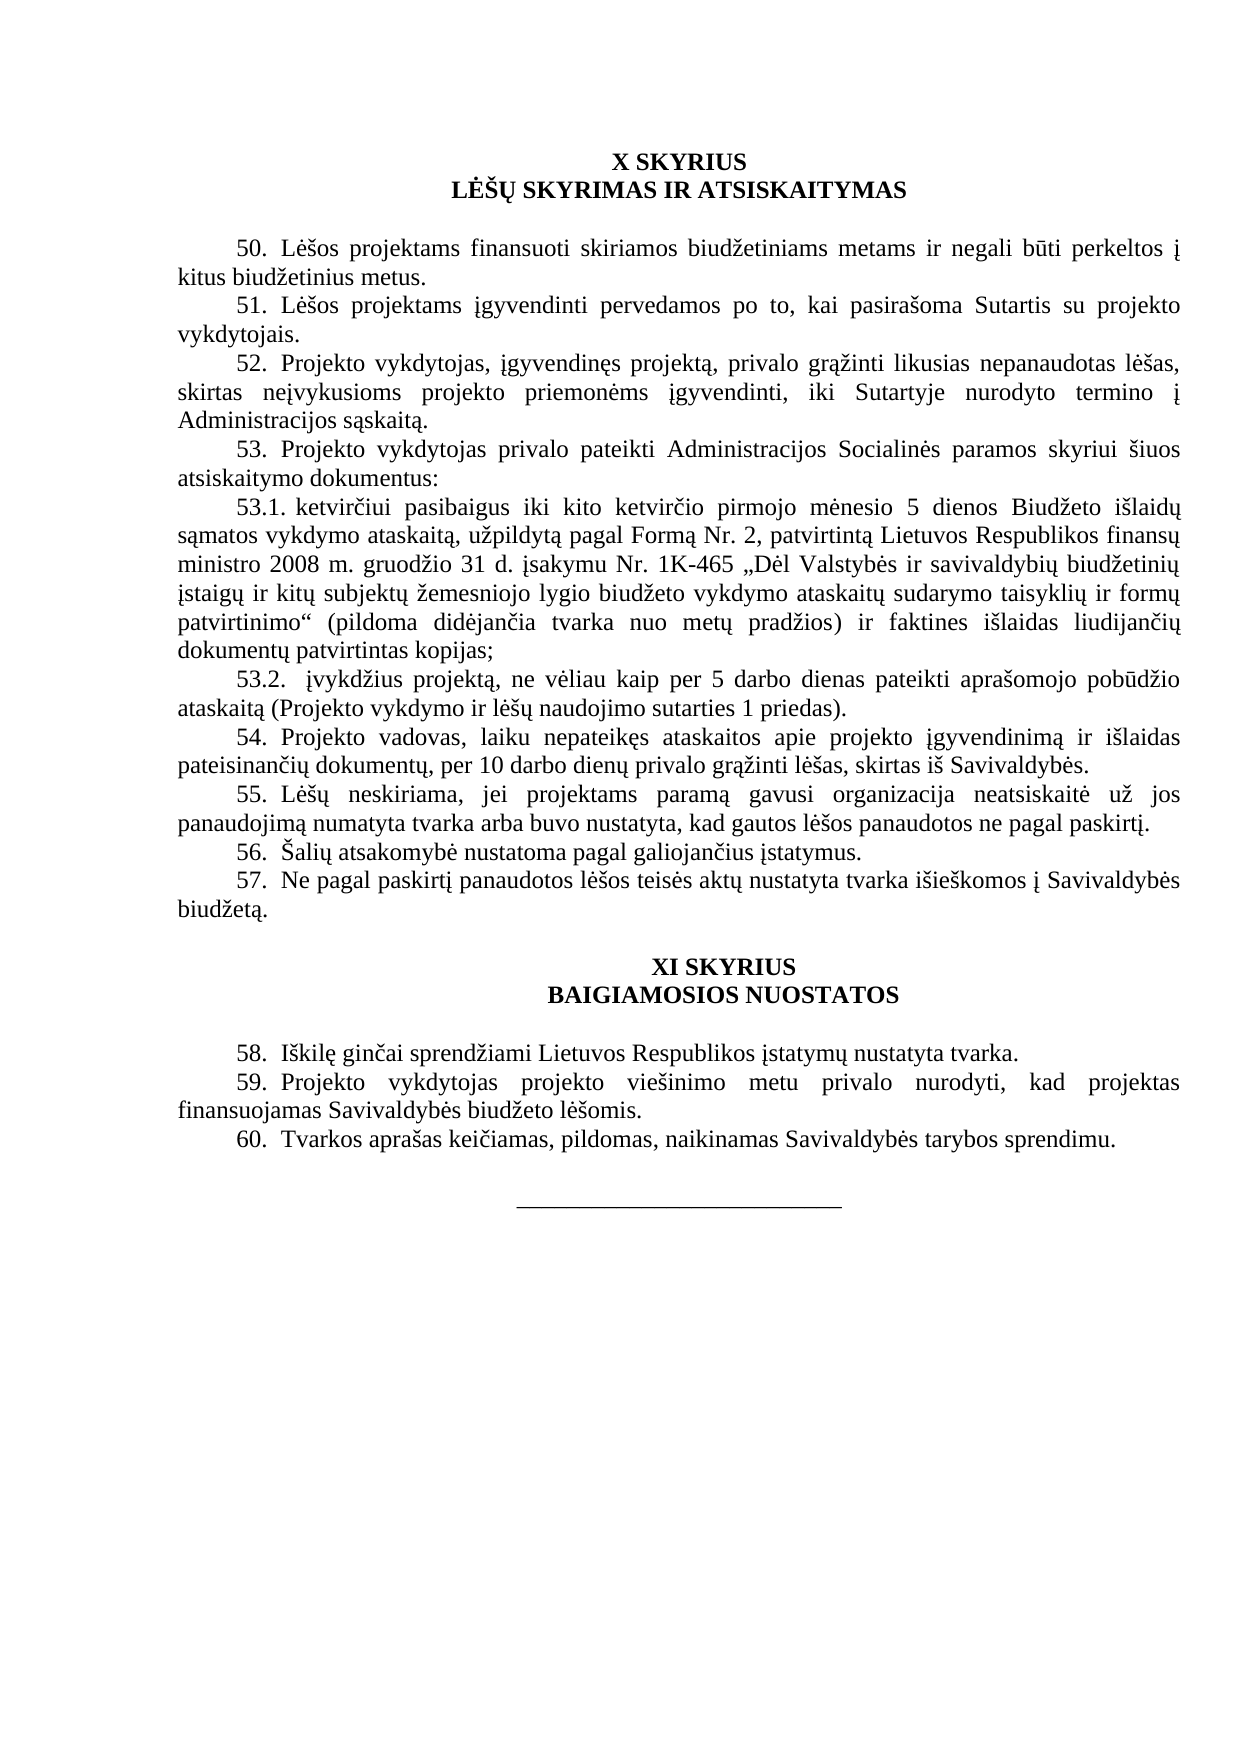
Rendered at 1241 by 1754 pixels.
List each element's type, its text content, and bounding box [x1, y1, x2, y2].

list Iškilę ginčai sprendžiami Lietuvos Respublikos įstatymų nustatyta tvarka. [236, 1038, 1181, 1067]
list ketvirčiui pasibaigus iki kito ketvirčio pirmojo mėnesio 5 dienos Biudžeto išlaidų sąmatos vykdymo ataskaitą, užpildytą pagal Formą Nr. 2, patvirtintą Lietuvos Respublikos finansų ministro 2008 m. gruodžio 31 d. įsakymu Nr. 1K-465 „Dėl Valstybės ir savivaldybių biudžetinių įstaigų ir kitų subjektų žemesniojo lygio biudžeto vykdymo ataskaitų sudarymo taisyklių ir formų patvirtinimo“ (pildoma didėjančia tvarka nuo metų pradžios) ir faktines išlaidas liudijančių dokumentų patvirtintas kopijas; [177, 492, 1181, 664]
list įvykdžius projektą, ne vėliau kaip per 5 darbo dienas pateikti aprašomojo pobūdžio ataskaitą (Projekto vykdymo ir lėšų naudojimo sutarties 1 priedas). [177, 664, 1181, 722]
text LĖŠŲ SKYRIMAS IR ATSISKAITYMAS [177, 176, 1181, 204]
list Projekto vadovas, laiku nepateikęs ataskaitos apie projekto įgyvendinimą ir išlaidas pateisinančių dokumentų, per 10 darbo dienų privalo grąžinti lėšas, skirtas iš Savivaldybės. [177, 722, 1181, 779]
list Šalių atsakomybė nustatoma pagal galiojančius įstatymus. [177, 837, 1181, 866]
list Lėšų neskiriama, jei projektams paramą gavusi organizacija neatsiskaitė už jos panaudojimą numatyta tvarka arba buvo nustatyta, kad gautos lėšos panaudotos ne pagal paskirtį. [177, 779, 1181, 837]
list Lėšos projektams įgyvendinti pervedamos po to, kai pasirašoma Sutartis su projekto vykdytojais. [177, 291, 1181, 348]
list Projekto vykdytojas projekto viešinimo metu privalo nurodyti, kad projektas finansuojamas Savivaldybės biudžeto lėšomis. [177, 1067, 1181, 1124]
text XI SKYRIUS [177, 952, 1181, 981]
list Projekto vykdytojas privalo pateikti Administracijos Socialinės paramos skyriui šiuos atsiskaitymo dokumentus: [177, 434, 1181, 492]
list Tvarkos aprašas keičiamas, pildomas, naikinamas Savivaldybės tarybos sprendimu. [177, 1124, 1181, 1153]
text X SKYRIUS [177, 147, 1181, 176]
text __________________________ [177, 1182, 1181, 1211]
list Lėšos projektams finansuoti skiriamos biudžetiniams metams ir negali būti perkeltos į kitus biudžetinius metus. [177, 233, 1181, 291]
text baigiamosios nuostatos [177, 981, 1181, 1009]
list Ne pagal paskirtį panaudotos lėšos teisės aktų nustatyta tvarka išieškomos į Savivaldybės biudžetą. [177, 866, 1181, 923]
list Projekto vykdytojas, įgyvendinęs projektą, privalo grąžinti likusias nepanaudotas lėšas, skirtas neįvykusioms projekto priemonėms įgyvendinti, iki Sutartyje nurodyto termino į Administracijos sąskaitą. [177, 348, 1181, 434]
